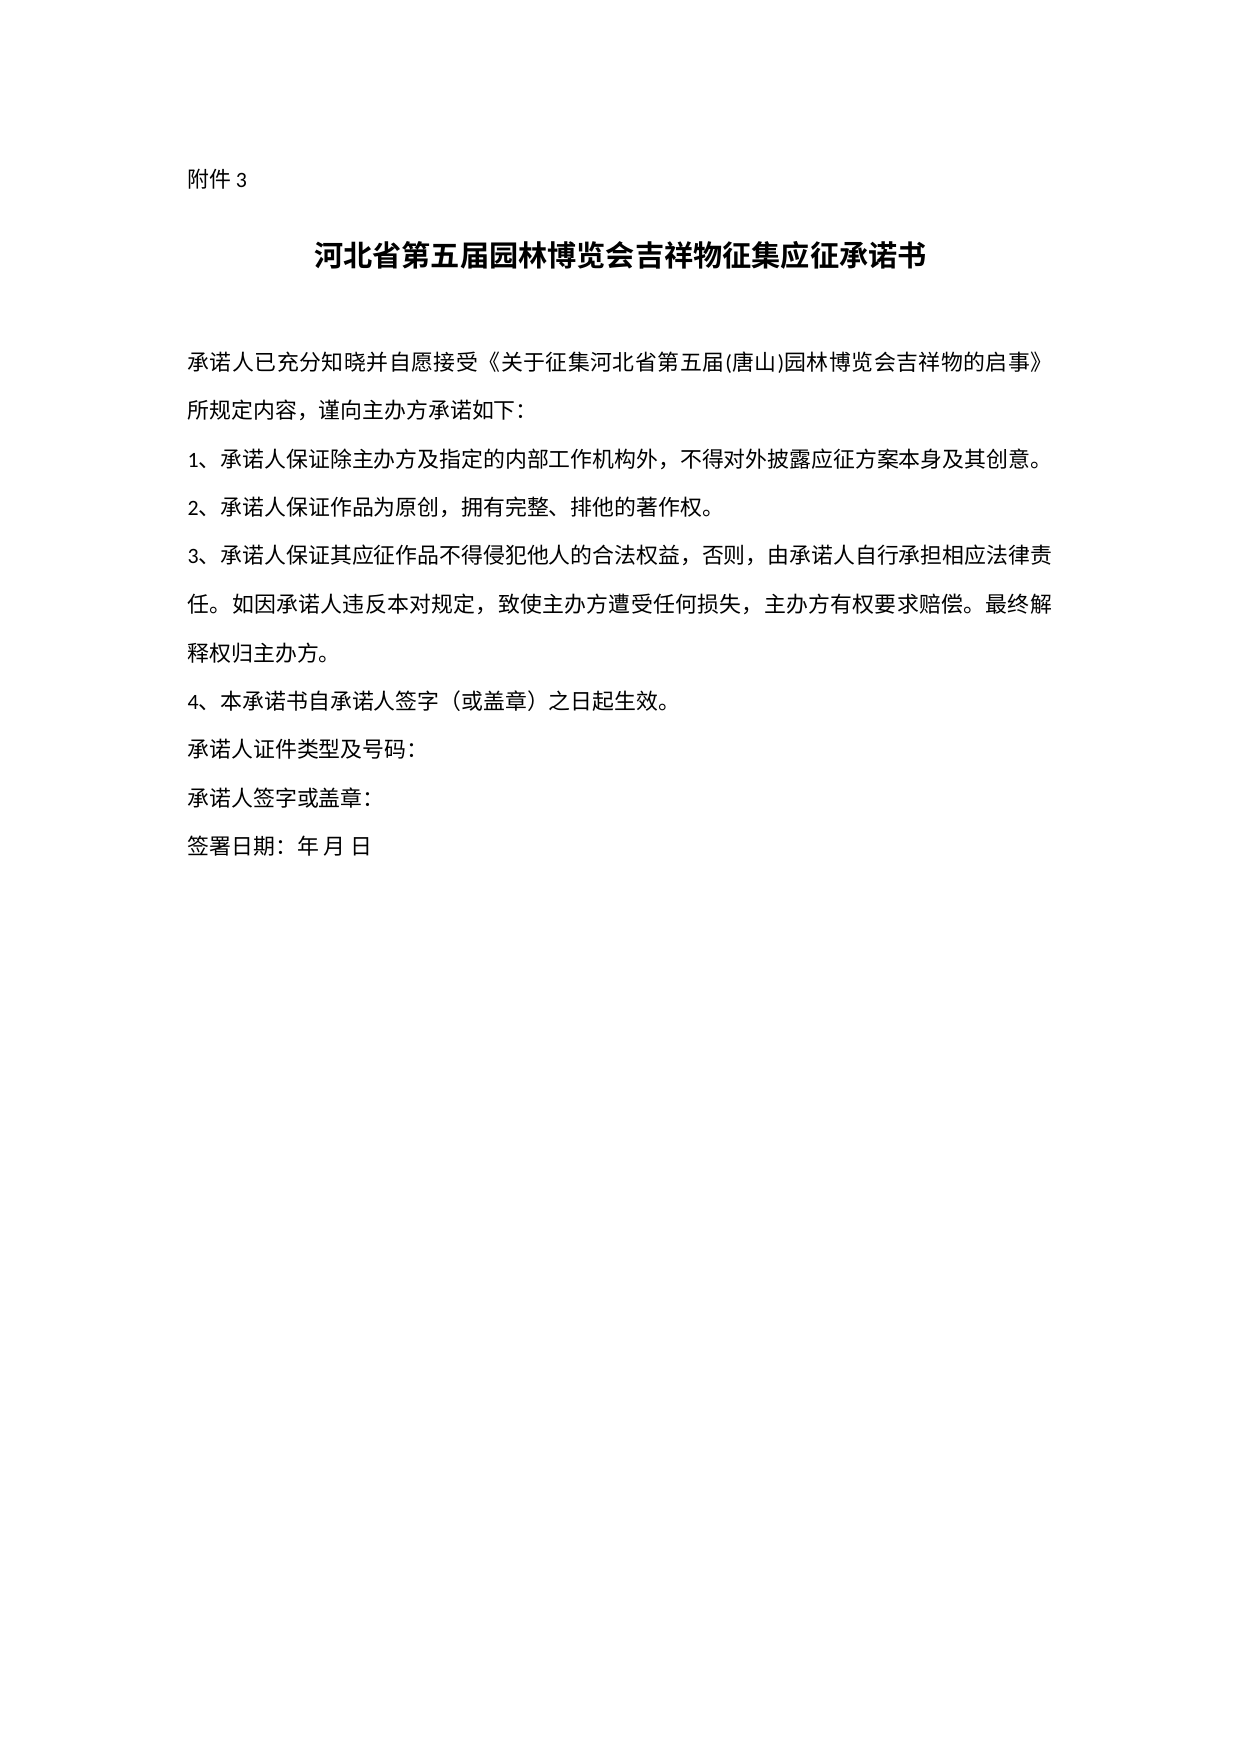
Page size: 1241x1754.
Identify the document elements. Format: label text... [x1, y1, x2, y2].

text 承诺人签字或盖章： [187, 780, 1053, 813]
text 签署日期：年 月 日 [187, 829, 1053, 861]
text 承诺人已充分知晓并自愿接受《关于征集河北省第五届(唐山)园林博览会吉祥物的启事》所规定内容，谨向主办方承诺如下： [187, 344, 1053, 425]
subtitle 河北省第五届园林博览会吉祥物征集应征承诺书 [187, 222, 1053, 287]
text 1、承诺人保证除主办方及指定的内部工作机构外，不得对外披露应征方案本身及其创意。 [187, 441, 1053, 474]
text 2、承诺人保证作品为原创，拥有完整、排他的著作权。 [187, 489, 1053, 522]
text 承诺人证件类型及号码： [187, 732, 1053, 764]
text 4、本承诺书自承诺人签字（或盖章）之日起生效。 [187, 684, 1053, 716]
text 附件3 [187, 162, 1053, 194]
text 3、承诺人保证其应征作品不得侵犯他人的合法权益，否则，由承诺人自行承担相应法律责任。如因承诺人违反本对规定，致使主办方遭受任何损失，主办方有权要求赔偿。最终解释权归主办方。 [187, 538, 1053, 668]
